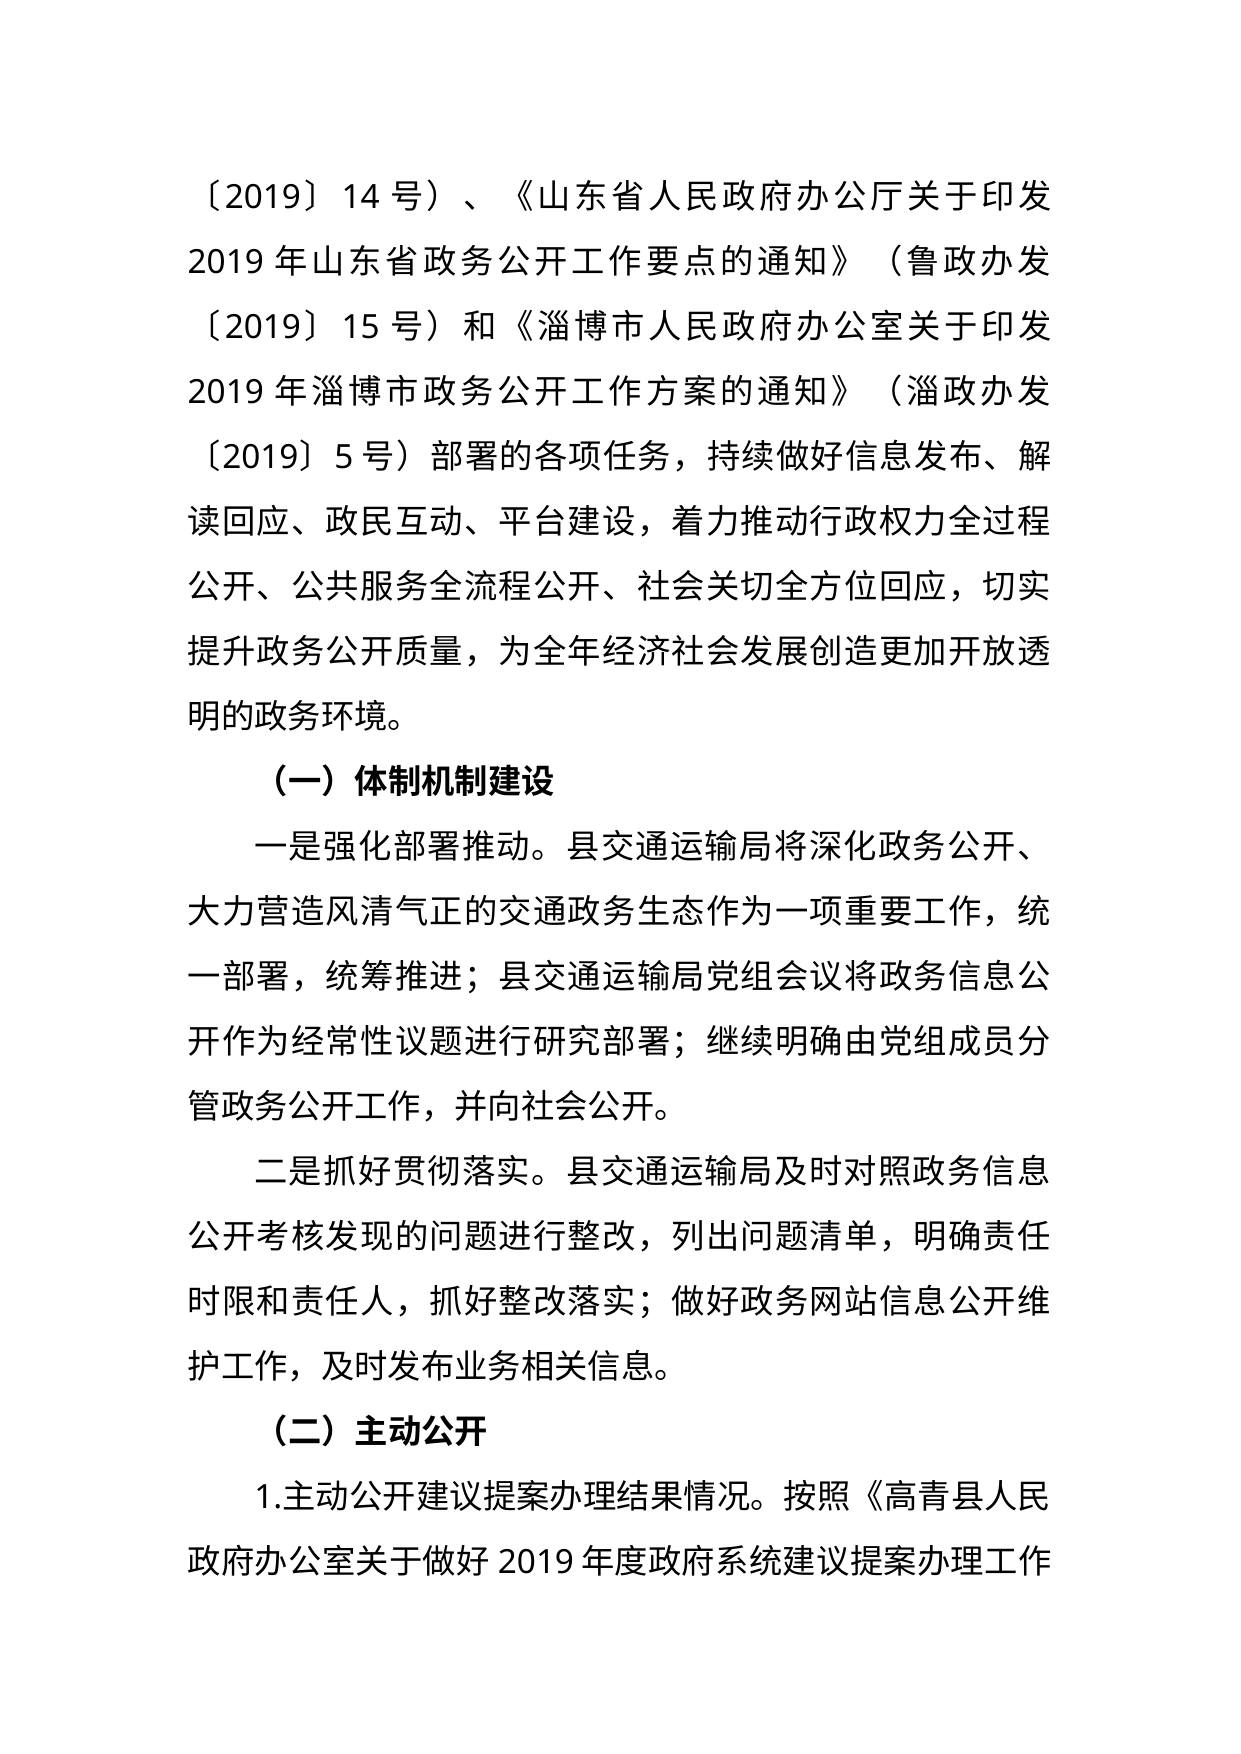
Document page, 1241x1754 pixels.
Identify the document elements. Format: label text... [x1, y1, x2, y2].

text （二）主动公开 [187, 1397, 1053, 1462]
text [187, 162, 1053, 747]
text （一）体制机制建设 [187, 747, 1053, 812]
text 一是强化部署推动。县交通运输局将深化政务公开、大力营造风清气正的交通政务生态作为一项重要工作，统一部署，统筹推进；县交通运输局党组会议将政务信息公开作为经常性议题进行研究部署；继续明确由党组成员分管政务公开工作，并向社会公开。 [187, 812, 1053, 1137]
text 二是抓好贯彻落实。县交通运输局及时对照政务信息公开考核发现的问题进行整改，列出问题清单，明确责任时限和责任人，抓好整改落实；做好政务网站信息公开维护工作，及时发布业务相关信息。 [187, 1137, 1053, 1397]
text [187, 1462, 1053, 1592]
